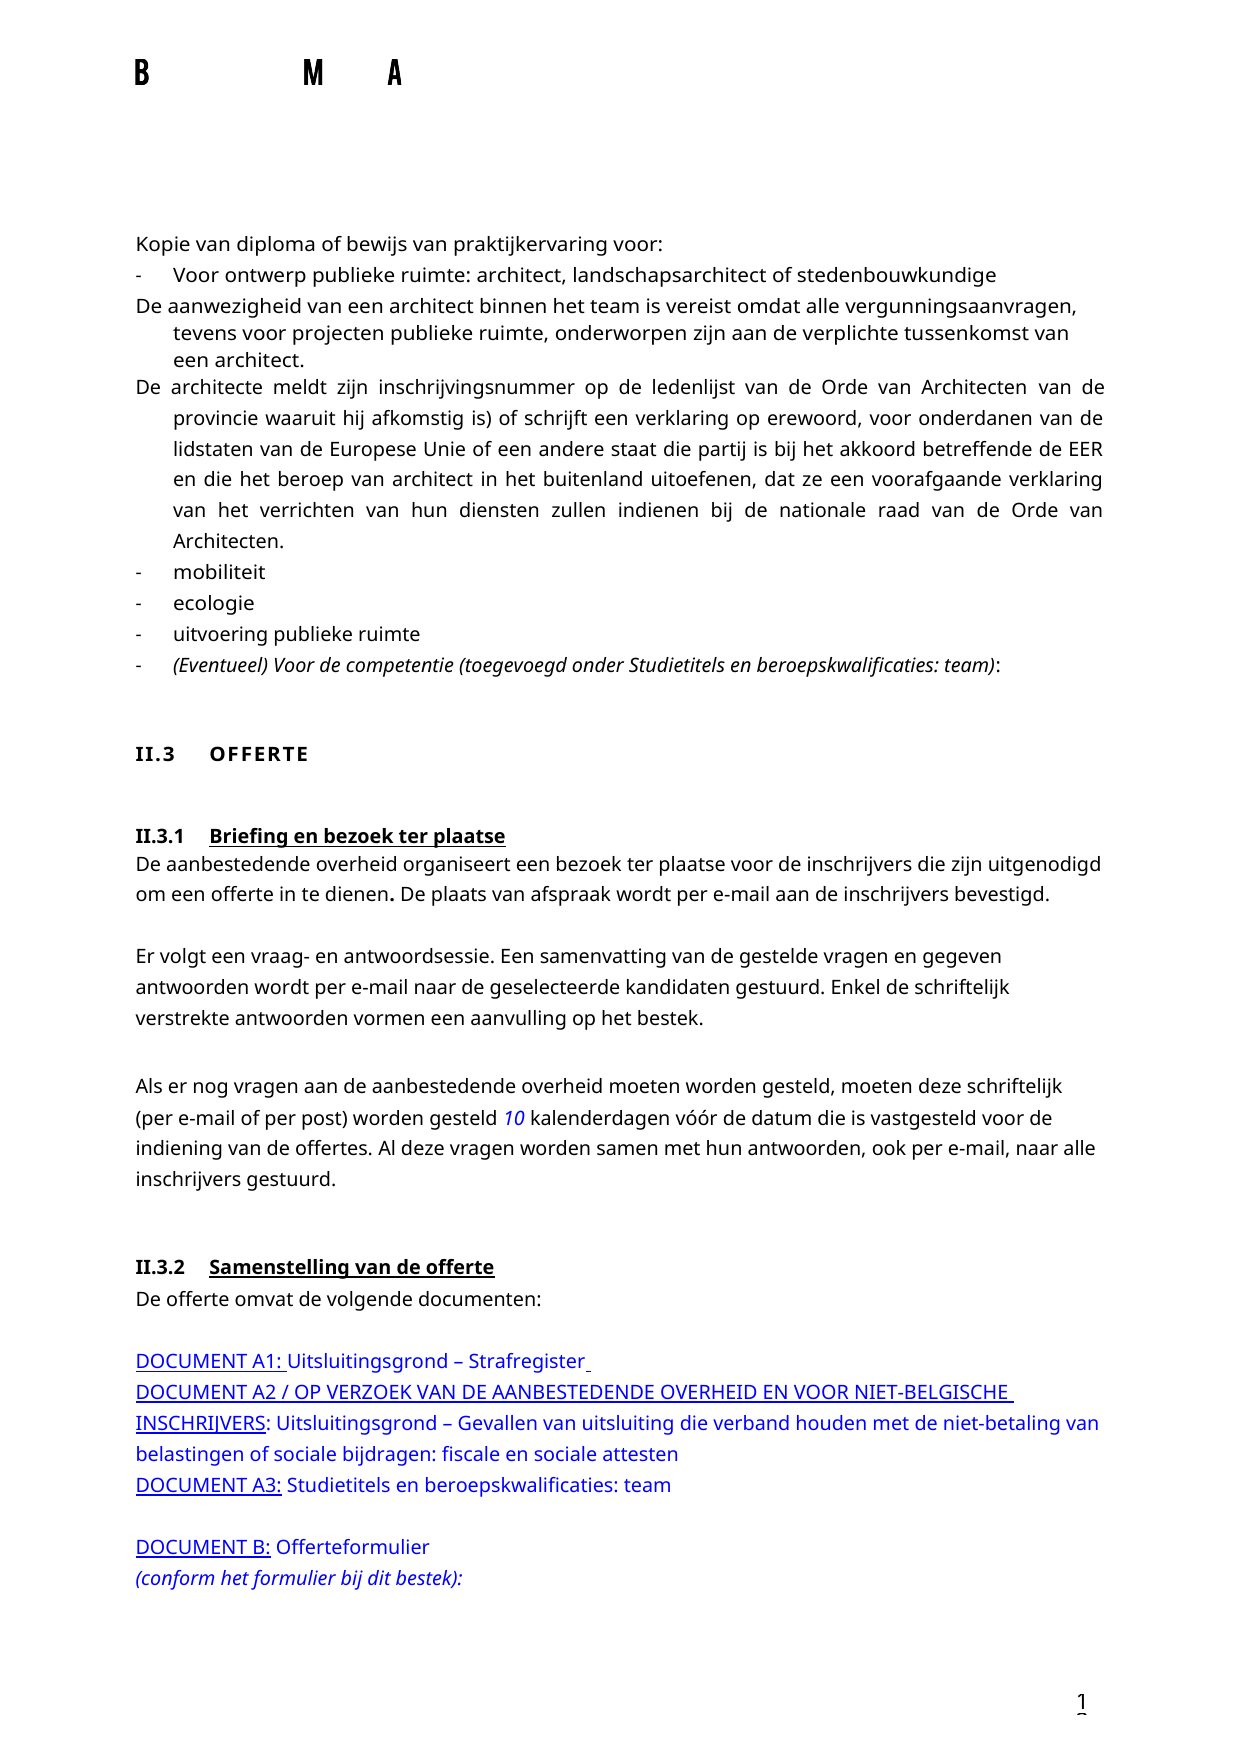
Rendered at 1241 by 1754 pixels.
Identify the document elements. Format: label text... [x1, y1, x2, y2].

picture [135, 59, 402, 85]
text De aanbestedende overheid organiseert een bezoek ter plaatse voor de inschrijvers die zijn uitgenodigd om een offerte in te dienen. De plaats van afspraak wordt per e-mail aan de inschrijvers bevestigd. [135, 850, 1105, 908]
text De architecte meldt zijn inschrijvingsnummer op de ledenlijst van de Orde van Architecten van de provincie waaruit hij afkomstig is) of schrijft een verklaring op erewoord, voor onderdanen van de lidstaten van de Europese Unie of een andere staat die partij is bij het akkoord betreffende de EER en die het beroep van architect in het buitenland uitoefenen, dat ze een voorafgaande verklaring van het verrichten van hun diensten zullen indienen bij de nationale raad van de Orde van Architecten. [135, 373, 1105, 554]
text Kopie van diploma of bewijs van praktijkervaring voor: [135, 230, 1105, 257]
text De aanwezigheid van een architect binnen het team is vereist omdat alle vergunningsaanvragen, tevens voor projecten publieke ruimte, onderworpen zijn aan de verplichte tussenkomst van een architect. [135, 292, 1105, 373]
text DOCUMENT A1: Uitsluitingsgrond – Strafregister [135, 1347, 1105, 1374]
subtitle II.3.1 Briefing en bezoek ter plaatse [135, 823, 1105, 850]
text De offerte omvat de volgende documenten: [135, 1286, 1105, 1313]
text Er volgt een vraag- en antwoordsessie. Een samenvatting van de gestelde vragen en gegeven antwoorden wordt per e-mail naar de geselecteerde kandidaten gestuurd. Enkel de schriftelijk verstrekte antwoorden vormen een aanvulling op het bestek. [135, 943, 1105, 1031]
subtitle II.3 OFFERTE [135, 740, 1105, 767]
text (conform het formulier bij dit bestek): [135, 1564, 1105, 1591]
list uitvoering publieke ruimte [135, 620, 1105, 647]
text DOCUMENT B: Offerteformulier [135, 1533, 1105, 1560]
text DOCUMENT A2 / OP VERZOEK VAN DE AANBESTEDENDE OVERHEID en voor niet-Belgische INSCHRIJVERS: Uitsluitingsgrond – Gevallen van uitsluiting die verband houden met de niet-betaling van belastingen of sociale bijdragen: fiscale en sociale attesten [135, 1378, 1105, 1467]
list (Eventueel) Voor de competentie (toegevoegd onder Studietitels en beroepskwalificaties: team): [135, 651, 1105, 678]
subtitle II.3.2 Samenstelling van de offerte [135, 1253, 1105, 1280]
list Voor ontwerp publieke ruimte: architect, landschapsarchitect of stedenbouwkundige [135, 261, 1105, 288]
list mobiliteit [135, 558, 1105, 586]
list ecologie [135, 589, 1105, 616]
text Als er nog vragen aan de aanbestedende overheid moeten worden gesteld, moeten deze schriftelijk (per e-mail of per post) worden gesteld 10 kalenderdagen vóór de datum die is vastgesteld voor de indiening van de offertes. Al deze vragen worden samen met hun antwoorden, ook per e-mail, naar alle inschrijvers gestuurd. [135, 1073, 1105, 1193]
text DOCUMENT A3: Studietitels en beroepskwalificaties: team [135, 1471, 1105, 1498]
